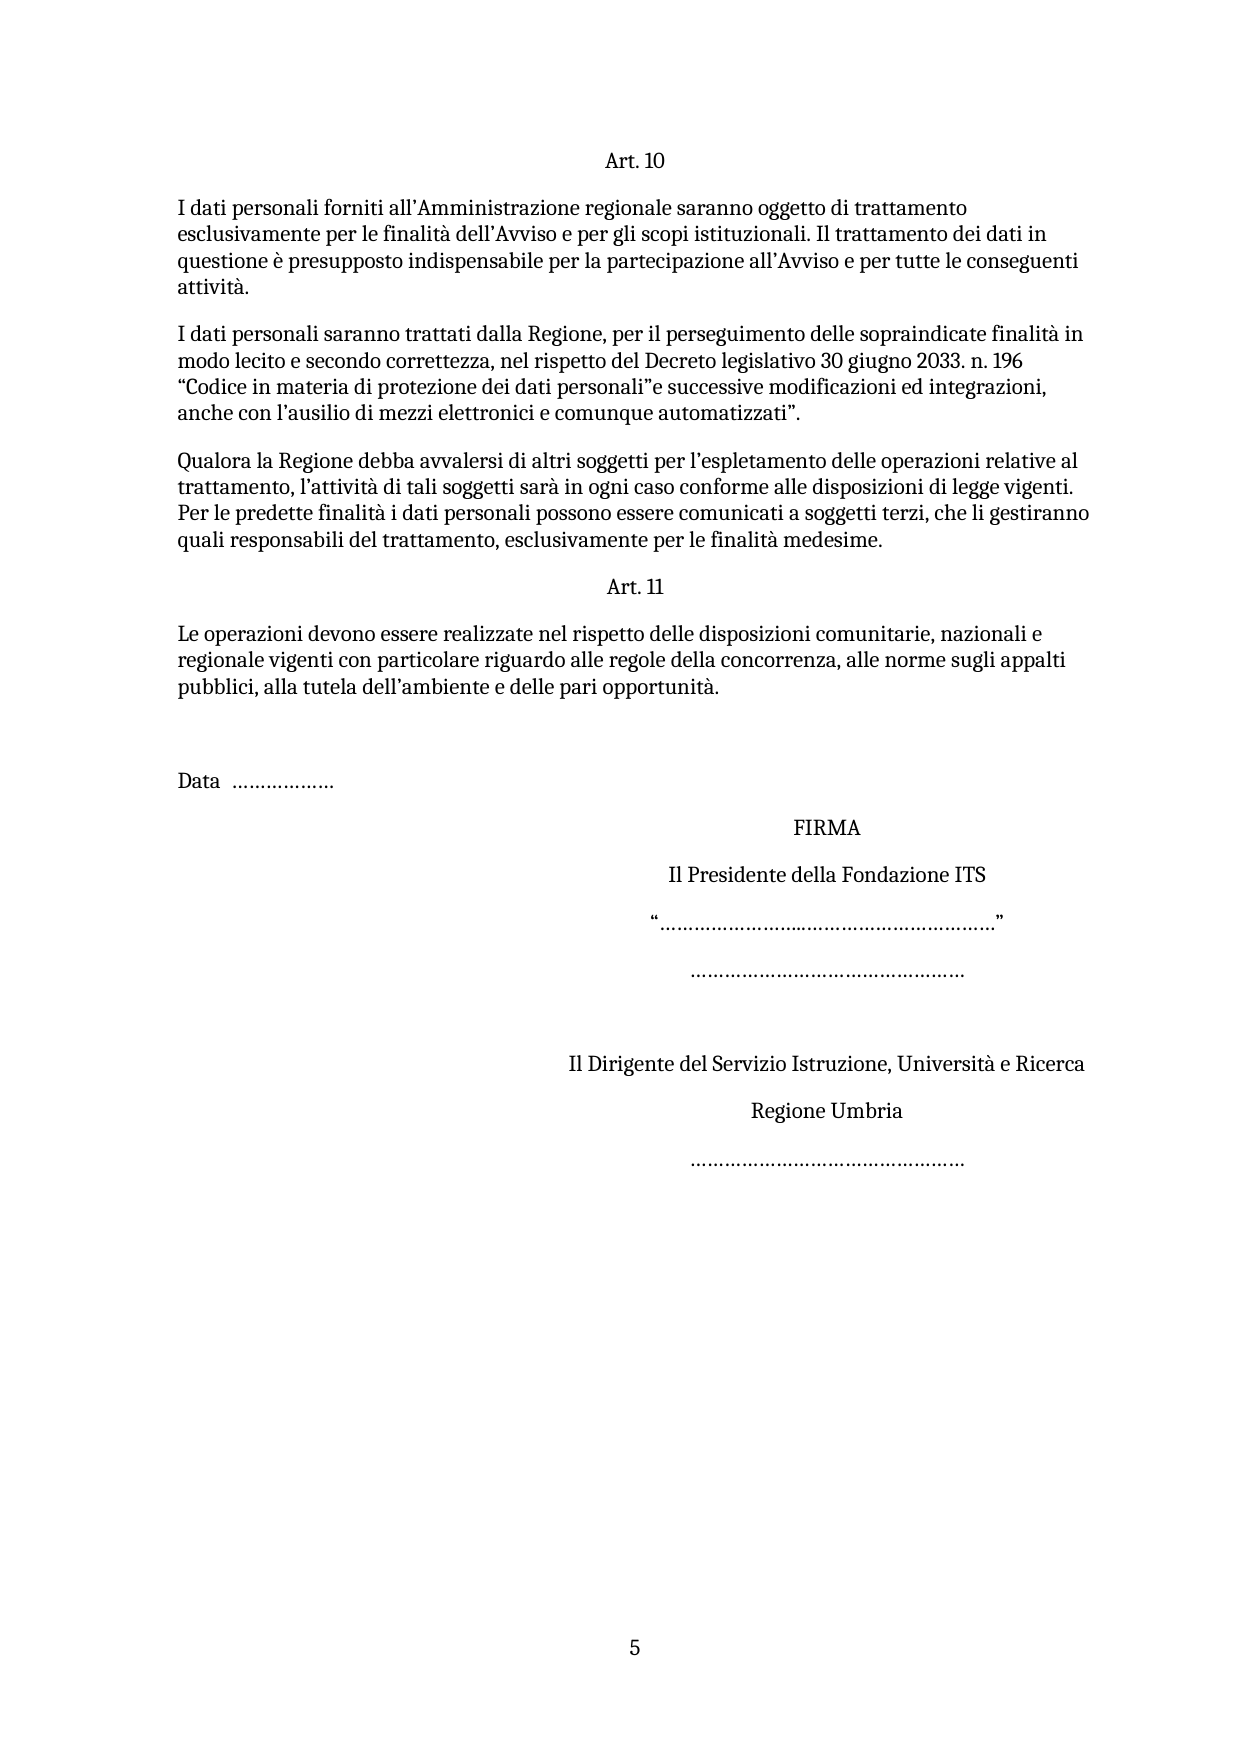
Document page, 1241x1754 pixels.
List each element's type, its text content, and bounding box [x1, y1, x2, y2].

text Data ……………… [177, 768, 1092, 794]
text I dati personali saranno trattati dalla Regione, per il perseguimento delle sopraindicate finalità in modo lecito e secondo correttezza, nel rispetto del Decreto legislativo 30 giugno 2033. n. 196 “Codice in materia di protezione dei dati personali”e successive modificazioni ed integrazioni, anche con l’ausilio di mezzi elettronici e comunque automatizzati”. [177, 321, 1092, 427]
text FIRMA [561, 815, 1092, 841]
text ………………………………………… [561, 1145, 1092, 1172]
text ………………………………………… [561, 957, 1092, 983]
text Art. 11 [177, 574, 1092, 600]
text Art. 10 [177, 148, 1092, 174]
text Il Dirigente del Servizio Istruzione, Università e Ricerca [561, 1051, 1092, 1077]
text Le operazioni devono essere realizzate nel rispetto delle disposizioni comunitarie, nazionali e regionale vigenti con particolare riguardo alle regole della concorrenza, alle norme sugli appalti pubblici, alla tutela dell’ambiente e delle pari opportunità. [177, 621, 1092, 700]
text Qualora la Regione debba avvalersi di altri soggetti per l’espletamento delle operazioni relative al trattamento, l’attività di tali soggetti sarà in ogni caso conforme alle disposizioni di legge vigenti. Per le predette finalità i dati personali possono essere comunicati a soggetti terzi, che li gestiranno quali responsabili del trattamento, esclusivamente per le finalità medesime. [177, 447, 1092, 553]
text Regione Umbria [561, 1098, 1092, 1124]
text Il Presidente della Fondazione ITS [561, 862, 1092, 889]
text “……………………..……………………………” [561, 909, 1092, 936]
text I dati personali forniti all’Amministrazione regionale saranno oggetto di trattamento esclusivamente per le finalità dell’Avviso e per gli scopi istituzionali. Il trattamento dei dati in questione è presupposto indispensabile per la partecipazione all’Avviso e per tutte le conseguenti attività. [177, 195, 1092, 300]
